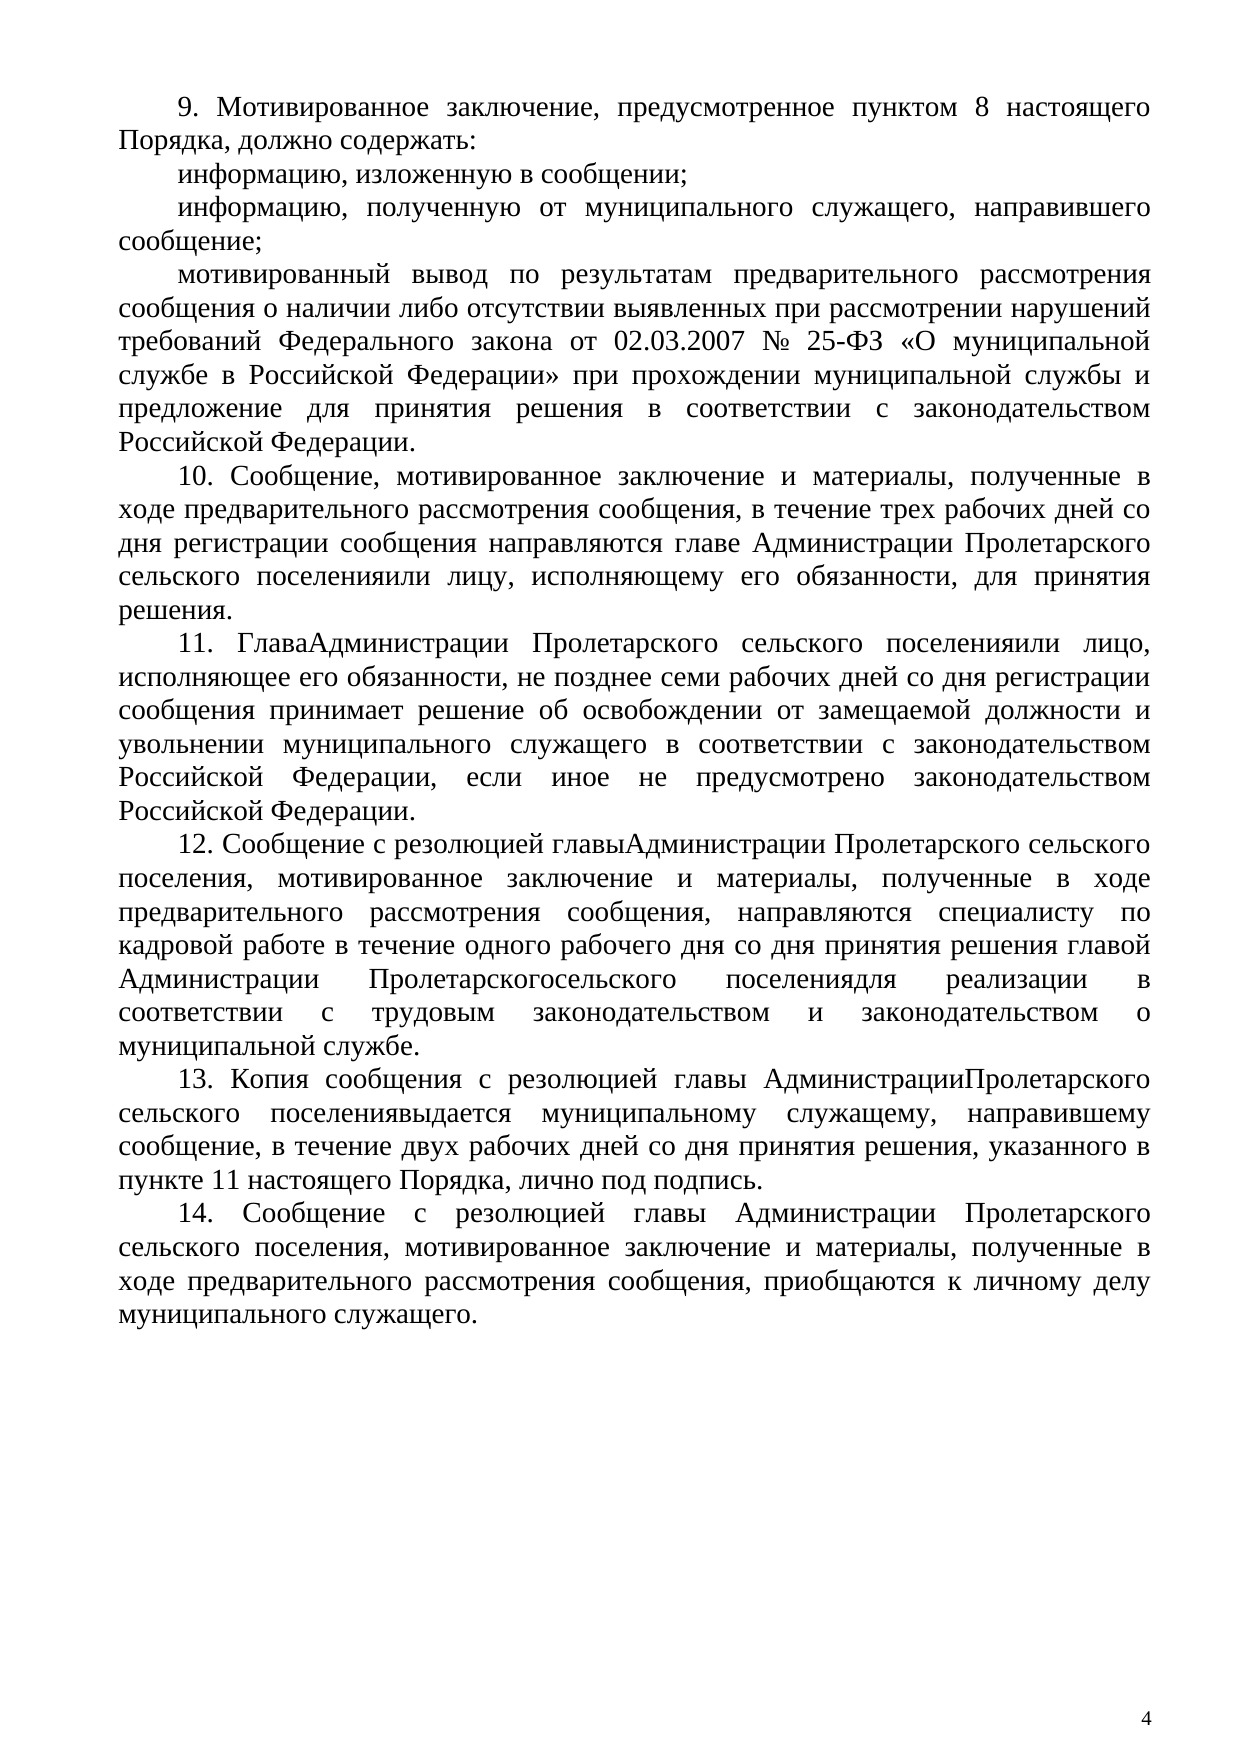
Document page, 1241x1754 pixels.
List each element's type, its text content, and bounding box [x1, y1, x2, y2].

text информацию, полученную от муниципального служащего, направившего сообщение; [118, 189, 1152, 256]
text 9. Мотивированное заключение, предусмотренное пунктом 8 настоящего Порядка, должно содержать: [118, 89, 1152, 156]
text мотивированный вывод по результатам предварительного рассмотрения сообщения о наличии либо отсутствии выявленных при рассмотрении нарушений требований Федерального закона от 02.03.2007 № 25-ФЗ «О муниципальной службе в Российской Федерации» при прохождении муниципальной службы и предложение для принятия решения в соответствии с законодательством Российской Федерации. [118, 256, 1152, 458]
text 11. ГлаваАдминистрации Пролетарского сельского поселенияили лицо, исполняющее его обязанности, не позднее семи рабочих дней со дня регистрации сообщения принимает решение об освобождении от замещаемой должности и увольнении муниципального служащего в соответствии с законодательством Российской Федерации, если иное не предусмотрено законодательством Российской Федерации. [118, 625, 1152, 827]
text 10. Сообщение, мотивированное заключение и материалы, полученные в ходе предварительного рассмотрения сообщения, в течение трех рабочих дней со дня регистрации сообщения направляются главе Администрации Пролетарского сельского поселенияили лицу, исполняющему его обязанности, для принятия решения. [118, 458, 1152, 625]
text 14. Сообщение с резолюцией главы Администрации Пролетарского сельского поселения, мотивированное заключение и материалы, полученные в ходе предварительного рассмотрения сообщения, приобщаются к личному делу муниципального служащего. [118, 1196, 1152, 1330]
text 13. Копия сообщения с резолюцией главы АдминистрацииПролетарского сельского поселениявыдается муниципальному служащему, направившему сообщение, в течение двух рабочих дней со дня принятия решения, указанного в пункте 11 настоящего Порядка, лично под подпись. [118, 1061, 1152, 1196]
text информацию, изложенную в сообщении; [118, 156, 1152, 189]
text 12. Сообщение с резолюцией главыАдминистрации Пролетарского сельского поселения, мотивированное заключение и материалы, полученные в ходе предварительного рассмотрения сообщения, направляются специалисту по кадровой работе в течение одного рабочего дня со дня принятия решения главой Администрации Пролетарскогосельского поселениядля реализации в соответствии с трудовым законодательством и законодательством о муниципальной службе. [118, 827, 1152, 1061]
